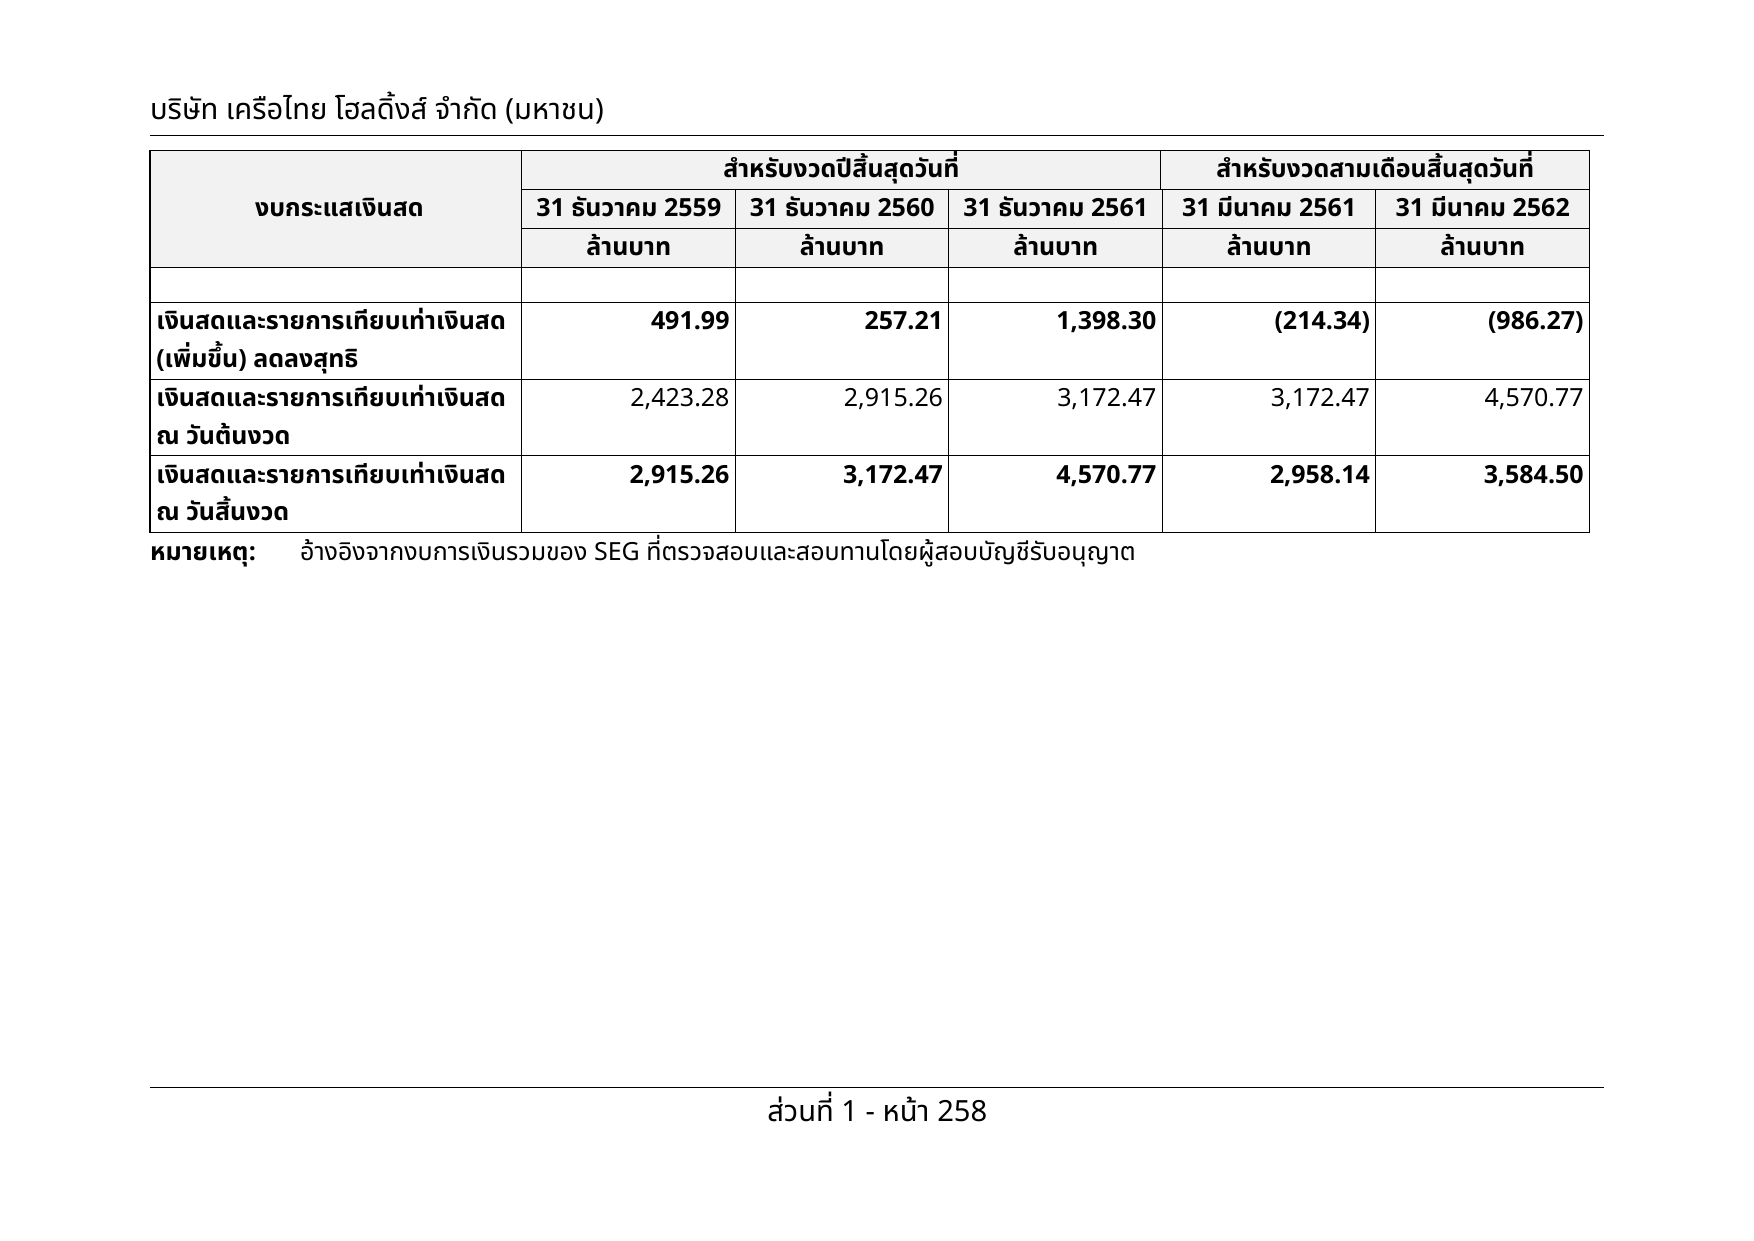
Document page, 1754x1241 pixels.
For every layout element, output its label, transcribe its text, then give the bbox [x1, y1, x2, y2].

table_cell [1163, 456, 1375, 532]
table_cell ล้านบาท [736, 229, 948, 267]
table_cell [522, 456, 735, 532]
table_cell ล้านบาท [1376, 229, 1589, 267]
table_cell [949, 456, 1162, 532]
table_cell ล้านบาท [522, 229, 735, 267]
table_cell 31 ธันวาคม 2561 [949, 190, 1162, 228]
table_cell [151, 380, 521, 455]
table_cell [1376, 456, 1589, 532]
table_header สำหรับงวดสามเดือนสิ้นสุดวันที่ [1161, 151, 1589, 189]
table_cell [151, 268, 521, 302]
table_header สำหรับงวดปีสิ้นสุดวันที่ [522, 151, 1160, 189]
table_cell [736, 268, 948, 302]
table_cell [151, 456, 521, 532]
table_header งบกระแสเงินสด [151, 151, 521, 267]
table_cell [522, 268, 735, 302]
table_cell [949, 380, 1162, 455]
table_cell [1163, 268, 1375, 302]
table_cell 31 มีนาคม 2561 [1163, 190, 1375, 228]
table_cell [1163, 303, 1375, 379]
text หมายเหตุ: อ้างอิงจากงบการเงินรวมของ SEG ที่ตรวจสอบและสอบทานโดยผู้สอบบัญชีรับอนุญาต [150, 533, 1604, 617]
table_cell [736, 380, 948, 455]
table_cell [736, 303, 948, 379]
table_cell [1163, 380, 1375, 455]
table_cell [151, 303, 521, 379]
table_cell 31 ธันวาคม 2559 [522, 190, 735, 228]
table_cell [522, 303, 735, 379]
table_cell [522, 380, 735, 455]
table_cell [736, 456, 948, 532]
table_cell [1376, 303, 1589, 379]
table_cell ล้านบาท [949, 229, 1162, 267]
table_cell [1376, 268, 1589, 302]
table_cell 31 ธันวาคม 2560 [736, 190, 948, 228]
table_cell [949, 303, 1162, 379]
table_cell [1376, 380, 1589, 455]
table_cell 31 มีนาคม 2562 [1376, 190, 1589, 228]
table_cell ล้านบาท [1163, 229, 1375, 267]
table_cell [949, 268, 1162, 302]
